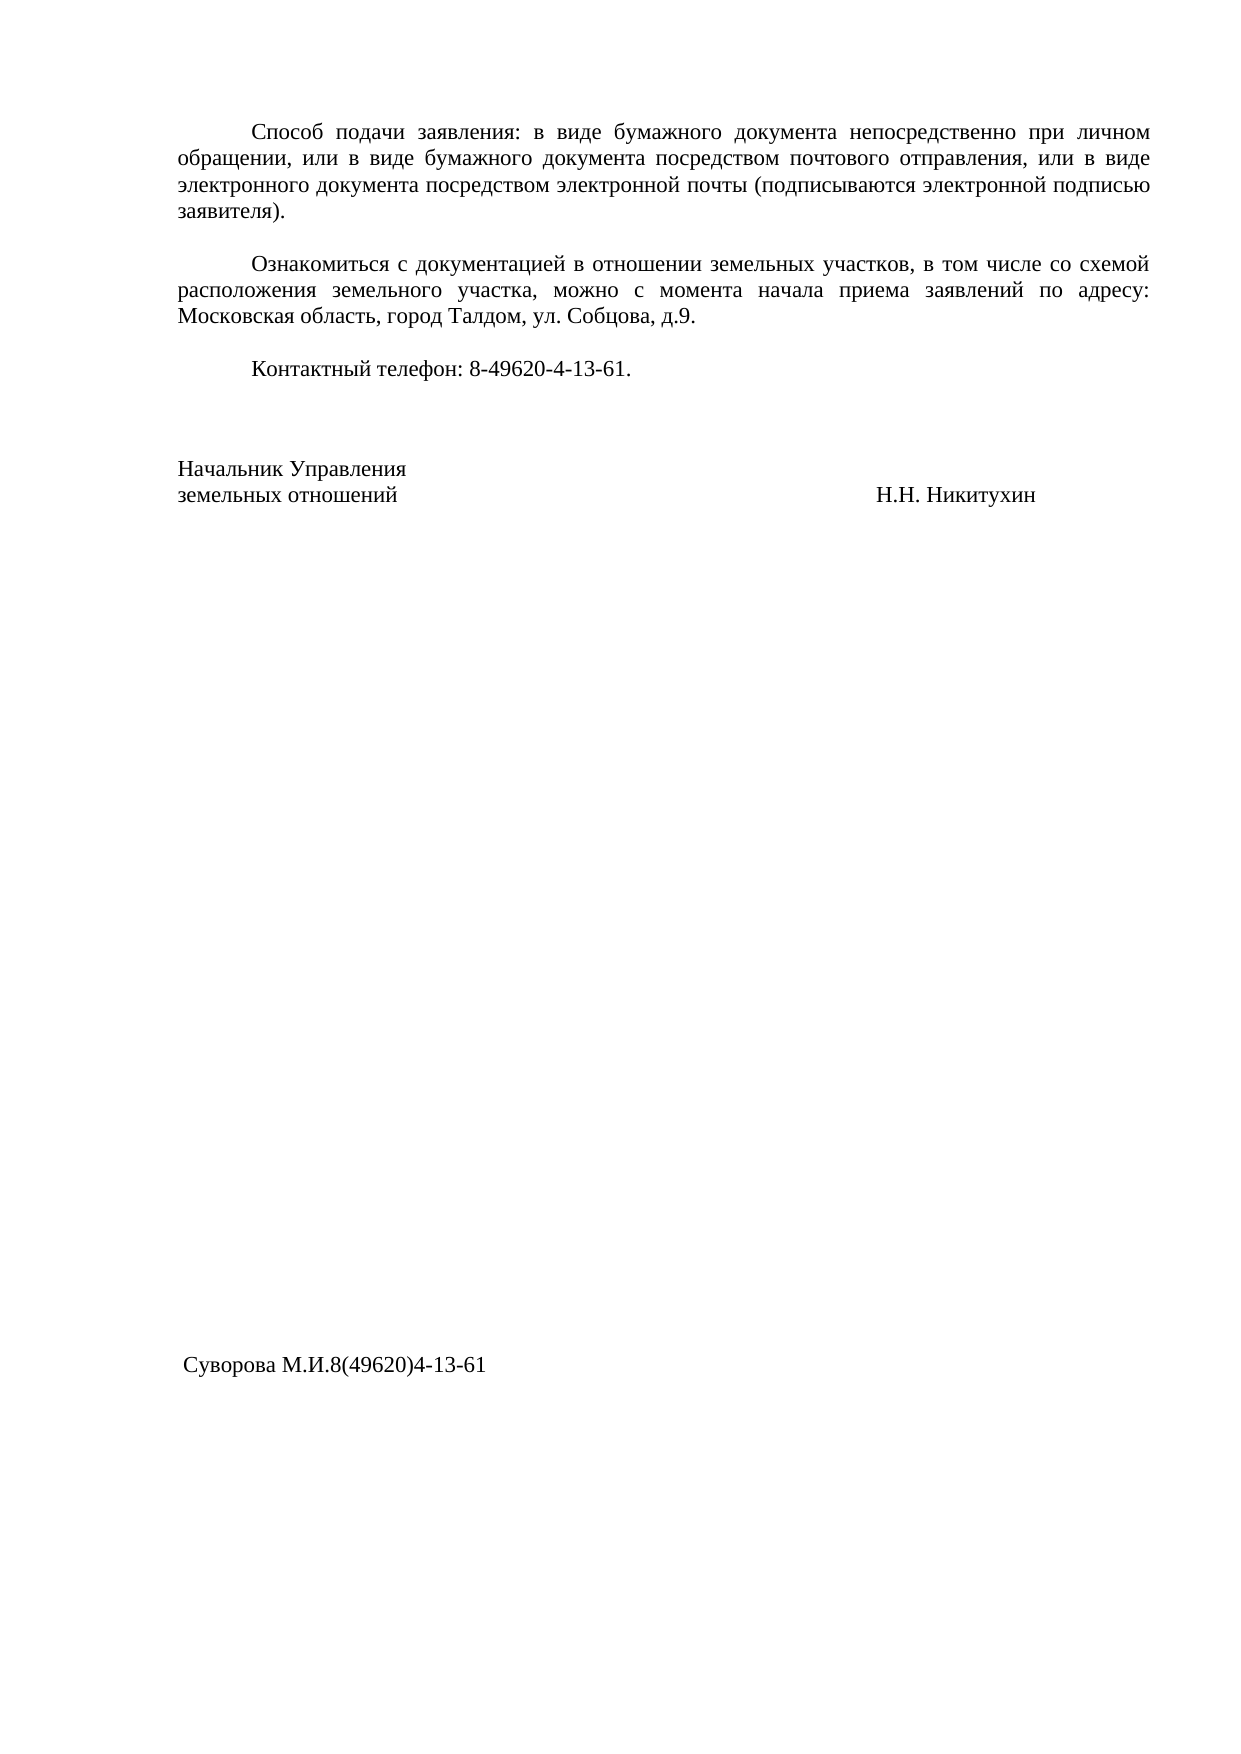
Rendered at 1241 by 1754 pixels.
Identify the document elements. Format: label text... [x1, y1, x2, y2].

text Контактный телефон: 8-49620-4-13-61. [177, 355, 1152, 382]
text Ознакомиться с документацией в отношении земельных участков, в том числе со схемой расположения земельного участка, можно с момента начала приема заявлений по адресу: Московская область, город Талдом, ул. Собцова, д.9. [177, 250, 1152, 329]
text Начальник Управления [177, 455, 1152, 482]
text Способ подачи заявления: в виде бумажного документа непосредственно при личном обращении, или в виде бумажного документа посредством почтового отправления, или в виде электронного документа посредством электронной почты (подписываются электронной подписью заявителя). [177, 118, 1152, 223]
text земельных отношений Н.Н. Никитухин [177, 482, 1152, 508]
text Суворова М.И.8(49620)4-13-61 [177, 1351, 1152, 1378]
